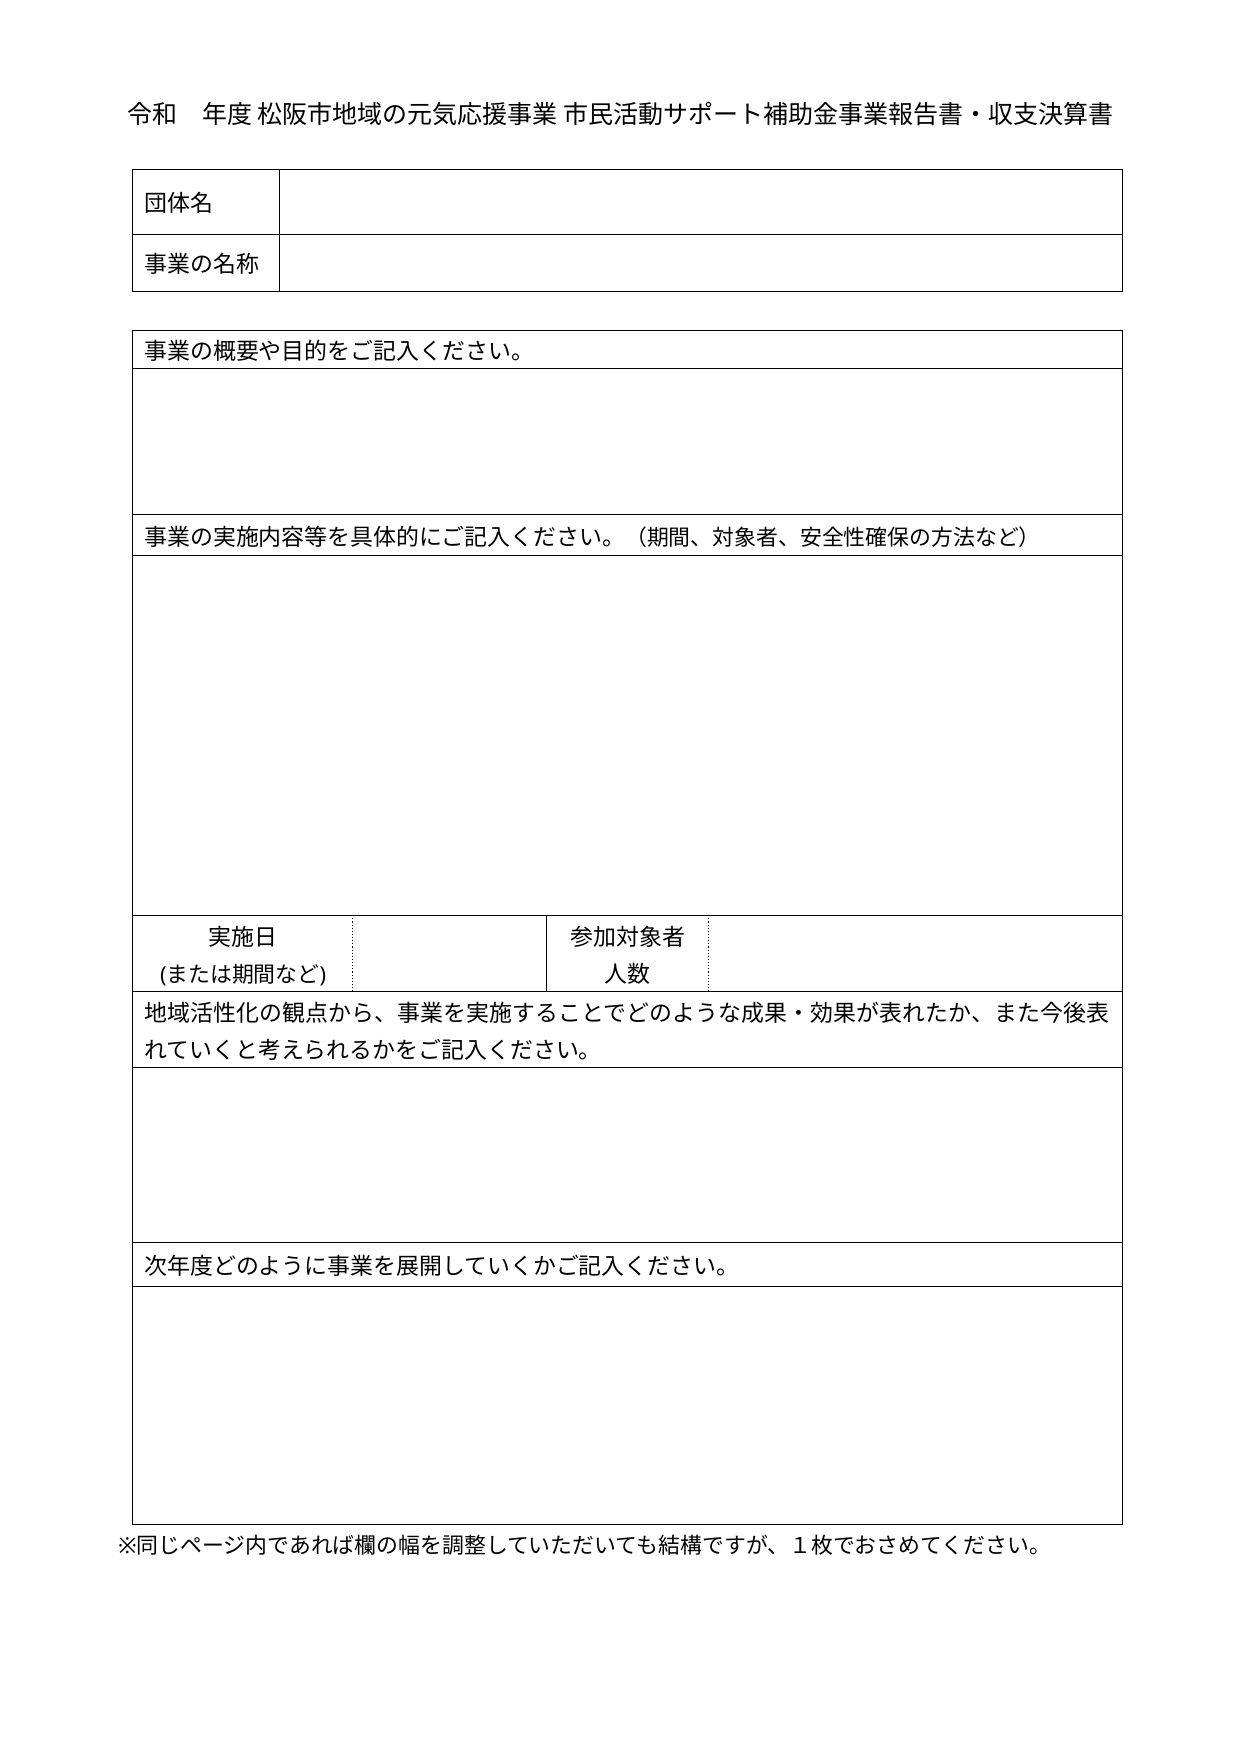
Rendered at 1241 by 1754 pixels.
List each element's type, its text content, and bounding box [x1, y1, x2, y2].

text 令和 年度 松阪市地域の元気応援事業 市民活動サポート補助金事業報告書・収支決算書 [118, 94, 1122, 132]
table_cell 事業の実施内容等を具体的にご記入ください。（期間、対象者、安全性確保の方法など） [133, 515, 1122, 555]
table_cell [133, 1287, 1122, 1524]
table_cell 参加対象者 人数 [547, 916, 709, 991]
table_cell 事業の名称 [133, 235, 279, 291]
table_cell 実施日 (または期間など) [133, 916, 353, 991]
table_cell [133, 556, 1122, 915]
table_header [280, 170, 1122, 233]
table_cell [133, 1068, 1122, 1242]
table_cell [280, 235, 1122, 291]
table_cell 地域活性化の観点から、事業を実施することでどのような成果・効果が表れたか、また今後表れていくと考えられるかをご記入ください。 [133, 992, 1122, 1067]
table_cell [709, 916, 1122, 991]
table_cell [353, 916, 546, 991]
table_header 団体名 [133, 170, 279, 233]
text ※同じページ内であれば欄の幅を調整していただいても結構ですが、１枚でおさめてください。 [118, 1525, 1122, 1562]
table_cell [133, 369, 1122, 514]
table_header 事業の概要や目的をご記入ください。 [133, 331, 1122, 368]
table_cell 次年度どのように事業を展開していくかご記入ください。 [133, 1243, 1122, 1286]
